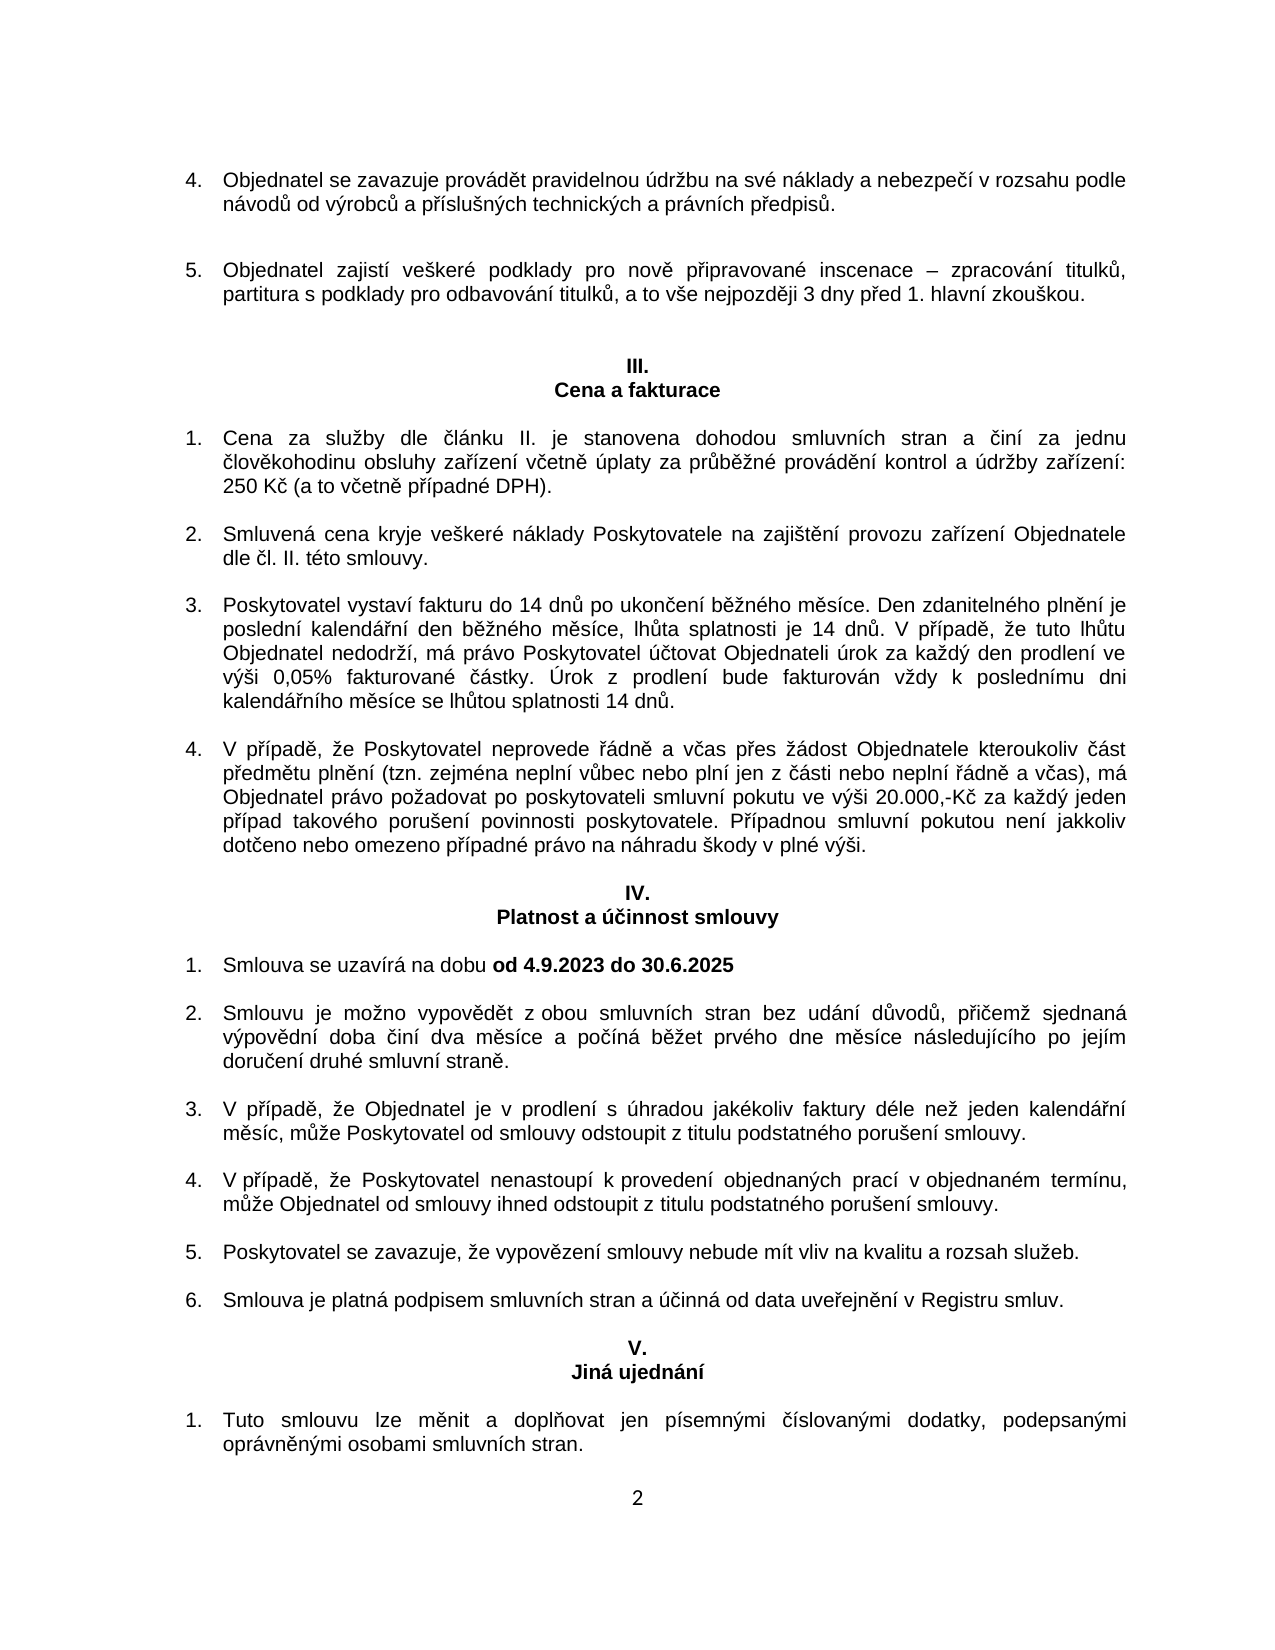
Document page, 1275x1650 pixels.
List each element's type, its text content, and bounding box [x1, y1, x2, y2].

list V případě, že Objednatel je v prodlení s úhradou jakékoliv faktury déle než jeden kalendářní měsíc, může Poskytovatel od smlouvy odstoupit z titulu podstatného porušení smlouvy. [185, 1096, 1127, 1144]
list Smlouva se uzavírá na dobu od 4.9.2023 do 30.6.2025 [185, 953, 1127, 977]
text III. [148, 354, 1127, 378]
list Poskytovatel se zavazuje, že vypovězení smlouvy nebude mít vliv na kvalitu a rozsah služeb. [185, 1240, 1127, 1264]
list Smlouva je platná podpisem smluvních stran a účinná od data uveřejnění v Registru smluv. [185, 1288, 1127, 1312]
text Platnost a účinnost smlouvy [148, 905, 1127, 929]
text V. [148, 1336, 1127, 1360]
list Objednatel se zavazuje provádět pravidelnou údržbu na své náklady a nebezpečí v rozsahu podle návodů od výrobců a příslušných technických a právních předpisů. [185, 167, 1127, 215]
text Cena a fakturace [148, 378, 1127, 402]
list Poskytovatel vystaví fakturu do 14 dnů po ukončení běžného měsíce. Den zdanitelného plnění je poslední kalendářní den běžného měsíce, lhůta splatnosti je 14 dnů. V případě, že tuto lhůtu Objednatel nedodrží, má právo Poskytovatel účtovat Objednateli úrok za každý den prodlení ve výši 0,05% fakturované částky. Úrok z prodlení bude fakturován vždy k poslednímu dni kalendářního měsíce se lhůtou splatnosti 14 dnů. [185, 593, 1127, 713]
list Cena za služby dle článku II. je stanovena dohodou smluvních stran a činí za jednu člověkohodinu obsluhy zařízení včetně úplaty za průběžné provádění kontrol a údržby zařízení: 250 Kč (a to včetně případné DPH). [185, 426, 1127, 497]
list Tuto smlouvu lze měnit a doplňovat jen písemnými číslovanými dodatky, podepsanými oprávněnými osobami smluvních stran. [185, 1408, 1127, 1456]
text IV. [148, 881, 1127, 905]
list Objednatel zajistí veškeré podklady pro nově připravované inscenace – zpracování titulků, partitura s podklady pro odbavování titulků, a to vše nejpozději 3 dny před 1. hlavní zkouškou. [185, 258, 1127, 306]
list V případě, že Poskytovatel nenastoupí k provedení objednaných prací v objednaném termínu, může Objednatel od smlouvy ihned odstoupit z titulu podstatného porušení smlouvy. [185, 1168, 1127, 1216]
text Jiná ujednání [148, 1360, 1127, 1384]
list Smluvená cena kryje veškeré náklady Poskytovatele na zajištění provozu zařízení Objednatele dle čl. II. této smlouvy. [185, 521, 1127, 569]
list V případě, že Poskytovatel neprovede řádně a včas přes žádost Objednatele kteroukoliv část předmětu plnění (tzn. zejména neplní vůbec nebo plní jen z části nebo neplní řádně a včas), má Objednatel právo požadovat po poskytovateli smluvní pokutu ve výši 20.000,-Kč za každý jeden případ takového porušení povinnosti poskytovatele. Případnou smluvní pokutou není jakkoliv dotčeno nebo omezeno případné právo na náhradu škody v plné výši. [185, 737, 1127, 857]
list Smlouvu je možno vypovědět z obou smluvních stran bez udání důvodů, přičemž sjednaná výpovědní doba činí dva měsíce a počíná běžet prvého dne měsíce následujícího po jejím doručení druhé smluvní straně. [185, 1001, 1127, 1072]
